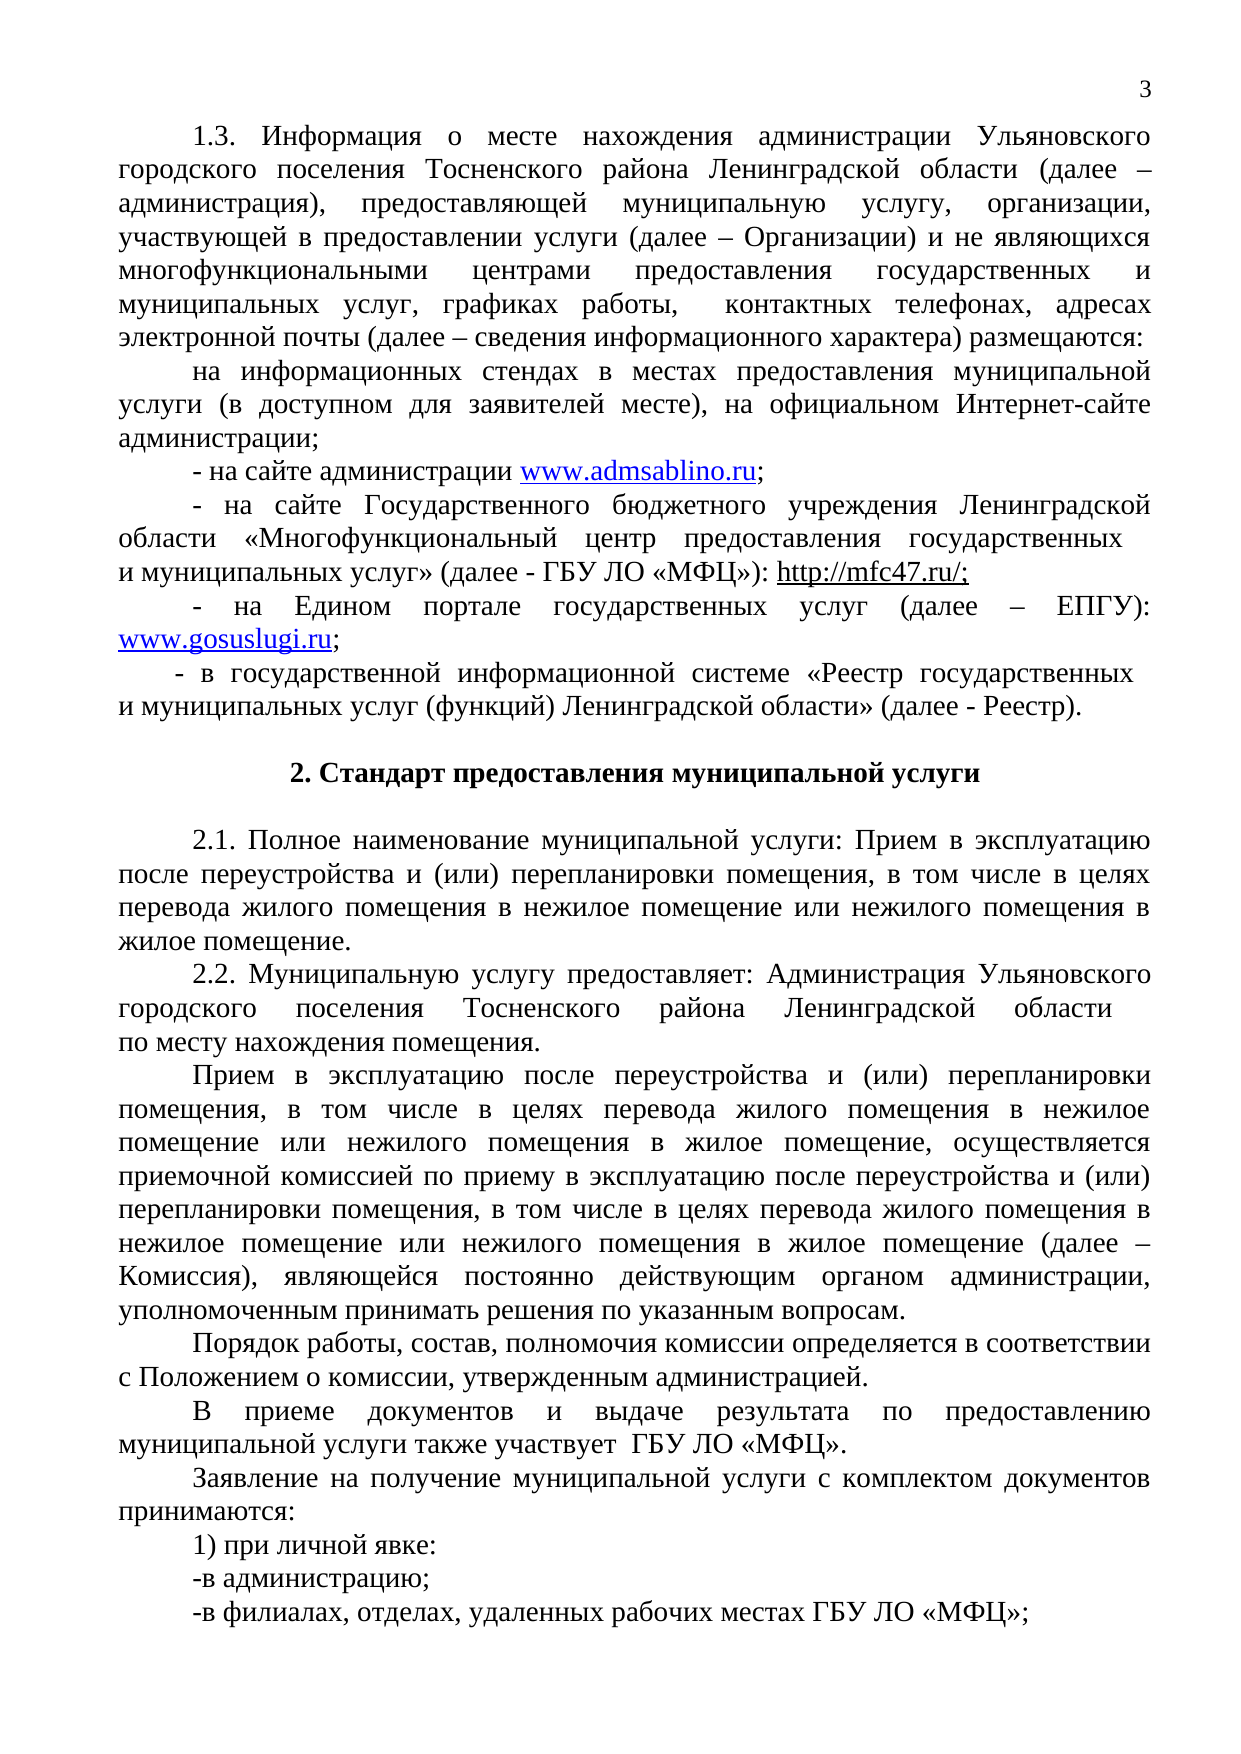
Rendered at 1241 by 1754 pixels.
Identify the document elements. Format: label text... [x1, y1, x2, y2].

text 2.2. Муниципальную услугу предоставляет: Администрация Ульяновского городского поселения Тосненского района Ленинградской области по месту нахождения помещения. [118, 957, 1152, 1057]
text Заявление на получение муниципальной услуги с комплектом документов принимаются: [118, 1460, 1152, 1527]
text Прием в эксплуатацию после переустройства и (или) перепланировки помещения, в том числе в целях перевода жилого помещения в нежилое помещение или нежилого помещения в жилое помещение, осуществляется приемочной комиссией по приему в эксплуатацию после переустройства и (или) перепланировки помещения, в том числе в целях перевода жилого помещения в нежилое помещение или нежилого помещения в жилое помещение (далее – Комиссия), являющейся постоянно действующим органом администрации, уполномоченным принимать решения по указанным вопросам. [118, 1057, 1152, 1326]
list на информационных стендах в местах предоставления муниципальной услуги (в доступном для заявителей месте), на официальном Интернет-сайте администрации; [118, 353, 1152, 453]
list - на сайте администрации www.admsablino.ru; [118, 453, 1152, 487]
text 1) при личной явке: [118, 1527, 1152, 1560]
list - на Едином портале государственных услуг (далее – ЕПГУ): www.gosuslugi.ru; [118, 588, 1152, 655]
text -в администрацию; [118, 1560, 1152, 1594]
text -в филиалах, отделах, удаленных рабочих местах ГБУ ЛО «МФЦ»; [118, 1594, 1152, 1627]
text - в государственной информационной системе «Реестр государственных и муниципальных услуг (функций) Ленинградской области» (далее - Реестр). [118, 655, 1152, 722]
text Порядок работы, состав, полномочия комиссии определяется в соответствии с Положением о комиссии, утвержденным администрацией. [118, 1326, 1152, 1393]
text 1.3. Информация о месте нахождения администрации Ульяновского городского поселения Тосненского района Ленинградской области (далее – администрация), предоставляющей муниципальную услугу, организации, участвующей в предоставлении услуги (далее – Организации) и не являющихся многофункциональными центрами предоставления государственных и муниципальных услуг, графиках работы, контактных телефонах, адресах электронной почты (далее – сведения информационного характера) размещаются: [118, 118, 1152, 353]
list - на сайте Государственного бюджетного учреждения Ленинградской области «Многофункциональный центр предоставления государственных и муниципальных услуг» (далее - ГБУ ЛО «МФЦ»): http://mfc47.ru/; [118, 487, 1152, 588]
text В приеме документов и выдаче результата по предоставлению муниципальной услуги также участвует ГБУ ЛО «МФЦ». [118, 1393, 1152, 1460]
text 2.1. Полное наименование муниципальной услуги: Прием в эксплуатацию после переустройства и (или) перепланировки помещения, в том числе в целях перевода жилого помещения в нежилое помещение или нежилого помещения в жилое помещение. [118, 822, 1152, 957]
text 2. Стандарт предоставления муниципальной услуги [118, 755, 1152, 789]
